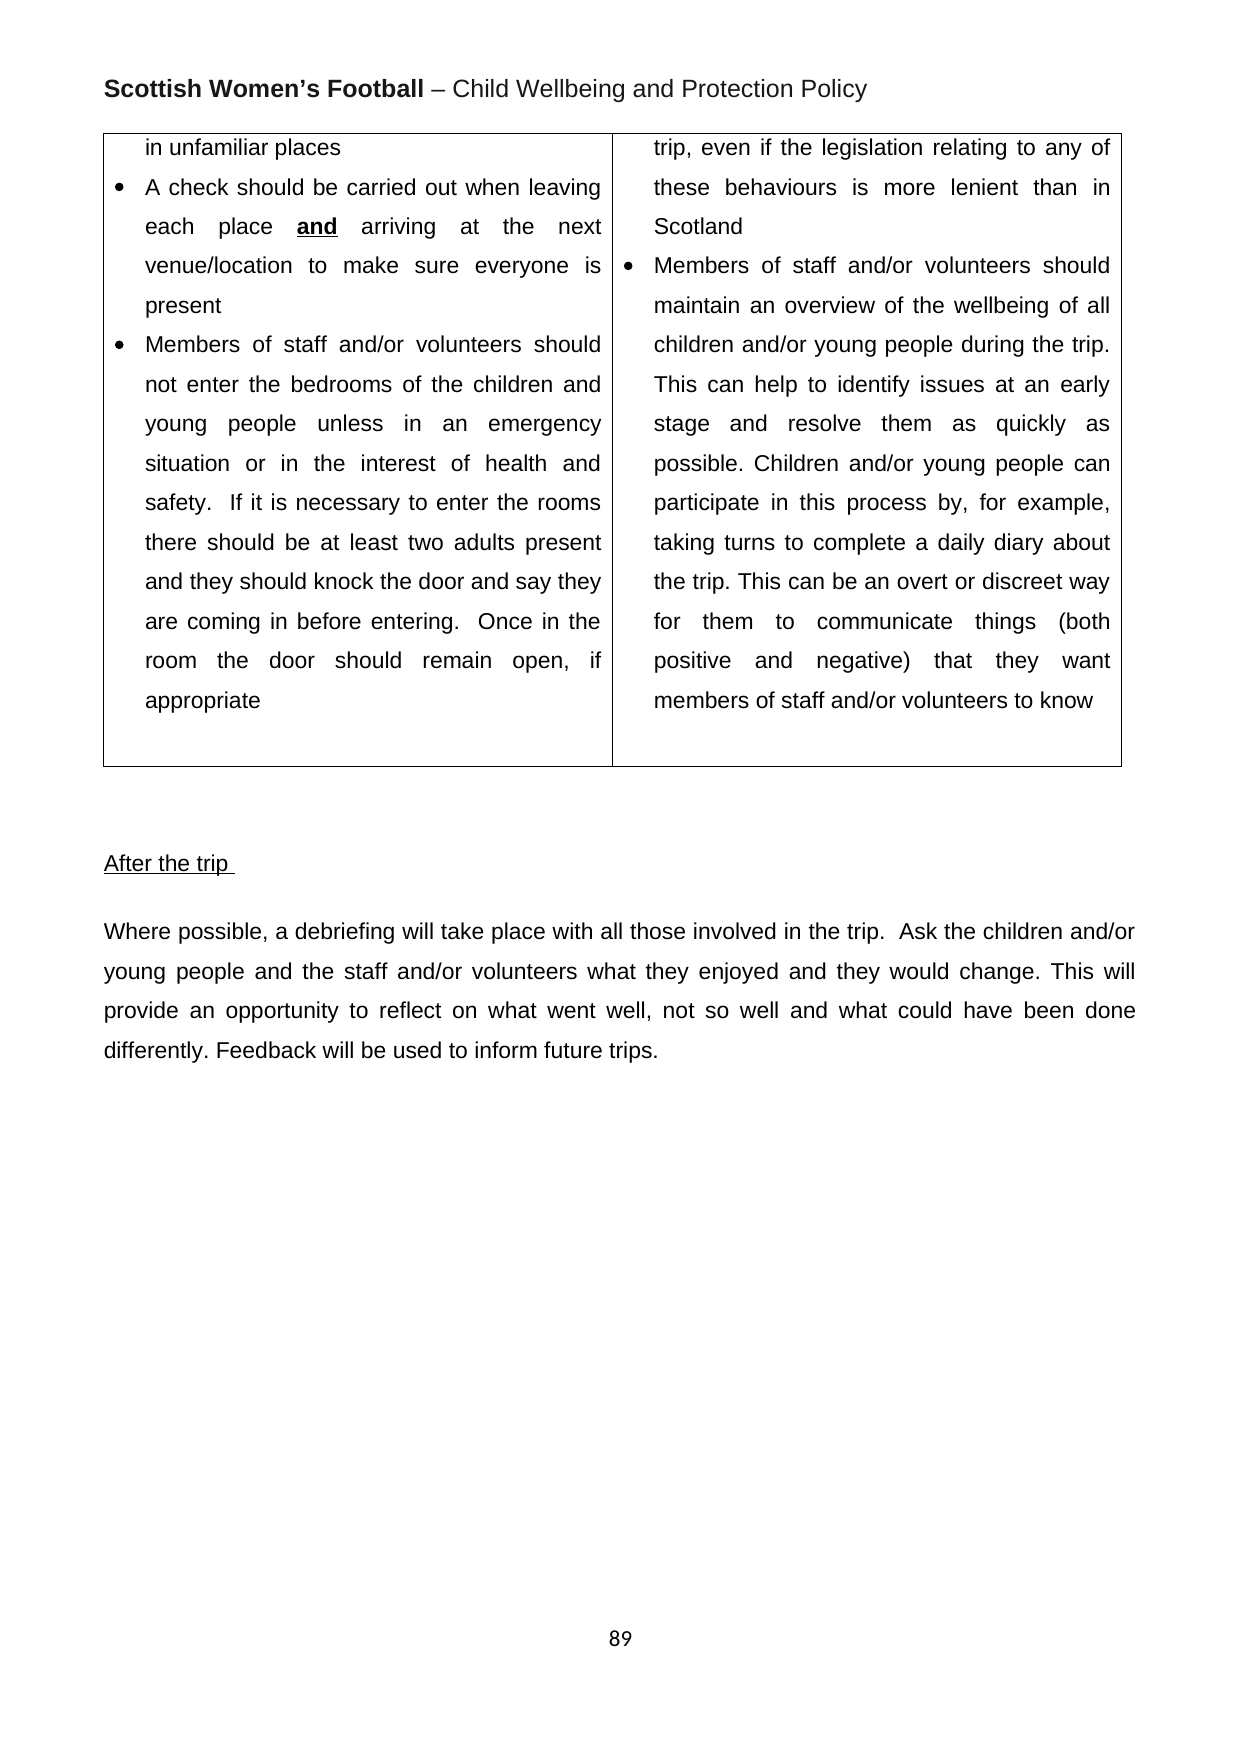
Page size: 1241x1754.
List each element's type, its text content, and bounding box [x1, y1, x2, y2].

subtitle After the trip [103, 850, 1137, 876]
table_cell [613, 134, 1121, 766]
text Where possible, a debriefing will take place with all those involved in the trip. Ask the children and/or young people and the staff and/or volunteers what they enjoyed and they would change. This will provide an opportunity to reflect on what went well, not so well and what could have been done differently. Feedback will be used to inform future trips. [103, 918, 1137, 1063]
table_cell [104, 134, 612, 766]
